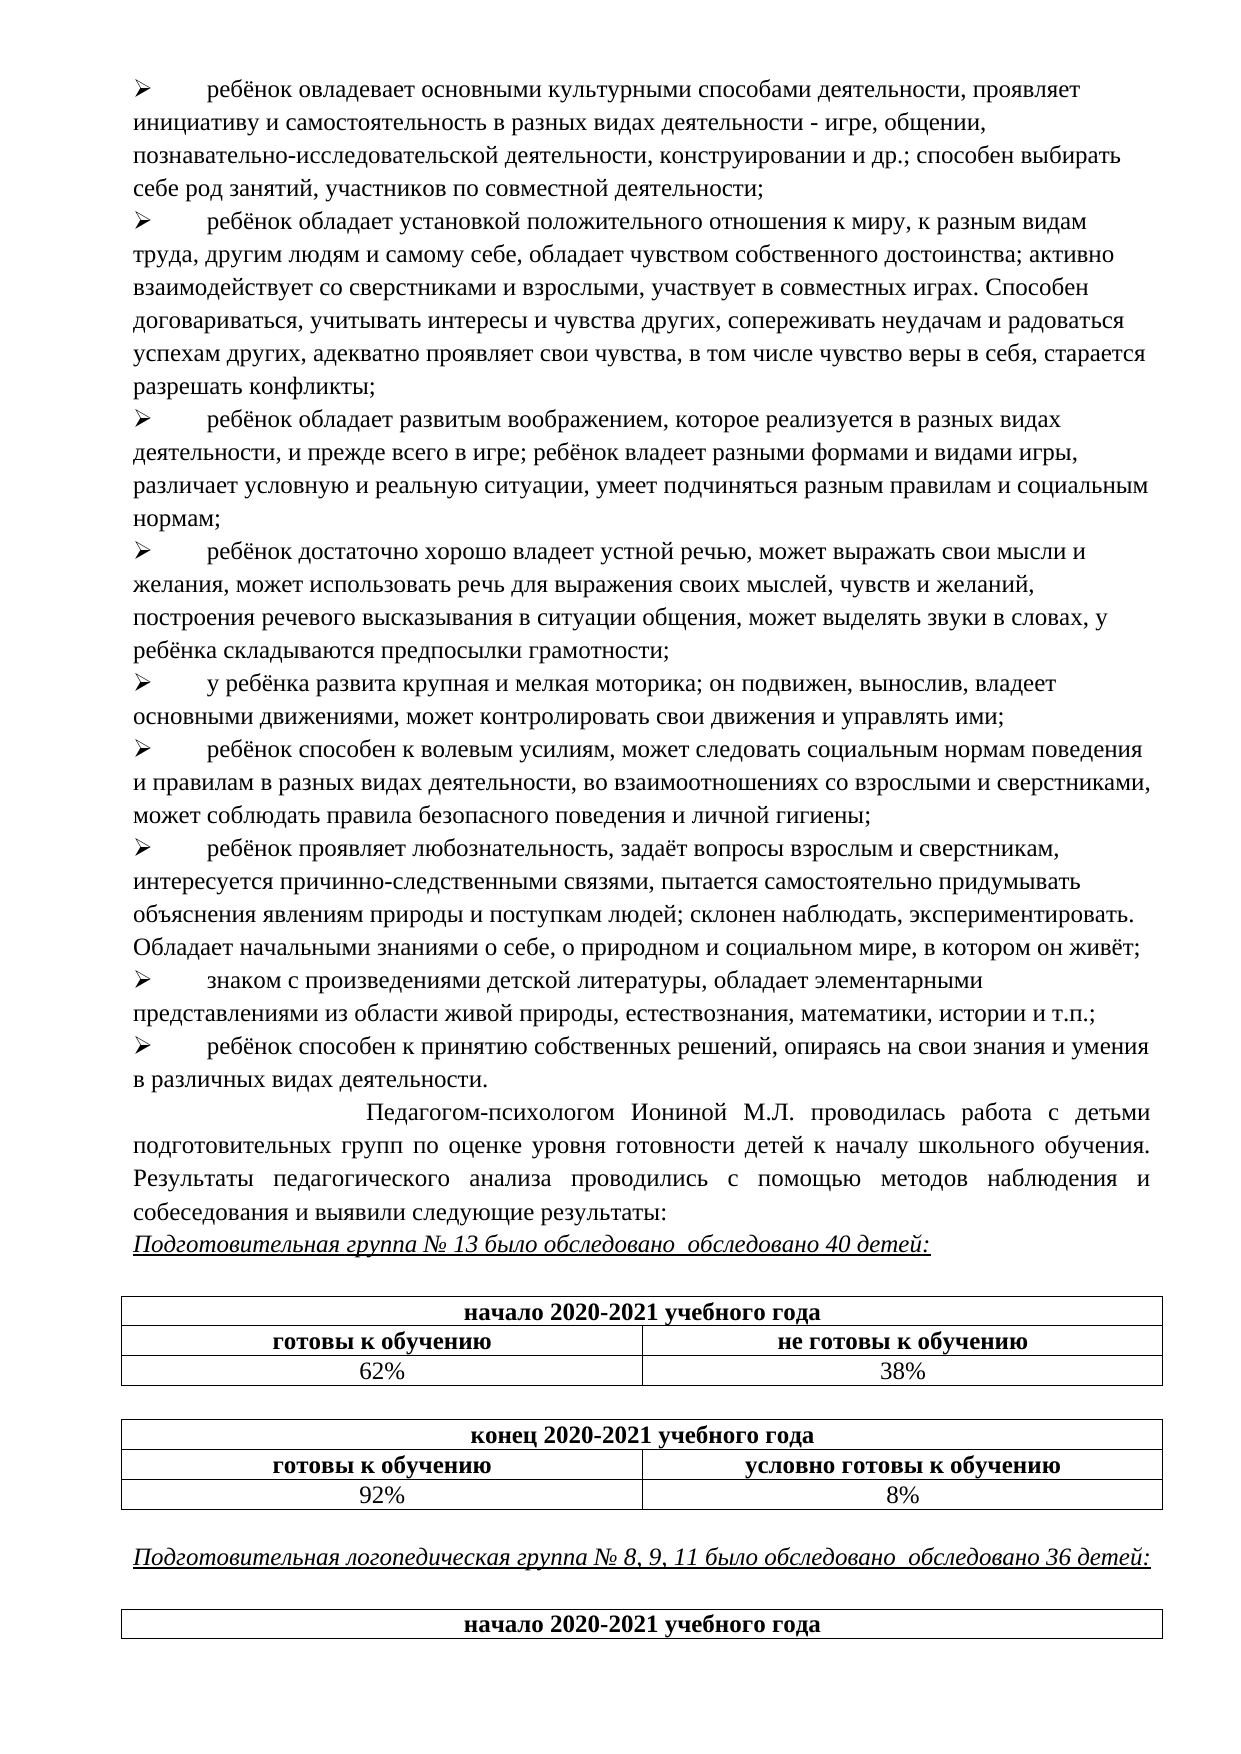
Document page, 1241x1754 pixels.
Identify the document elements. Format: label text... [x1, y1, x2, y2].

text Педагогом-психологом Иониной М.Л. проводилась работа с детьми подготовительных групп по оценке уровня готовности детей к началу школьного обучения. Результаты педагогического анализа проводились с помощью методов наблюдения и собеседования и выявили следующие результаты: [133, 1097, 1152, 1225]
table_cell готовы к обучению [122, 1326, 642, 1355]
list ребёнок способен к принятию собственных решений, опираясь на свои знания и умения в различных видах деятельности. [133, 1031, 1152, 1093]
table_cell 62% [122, 1356, 642, 1385]
list ребёнок обладает установкой положительного отношения к миру, к разным видам труда, другим людям и самому себе, обладает чувством собственного достоинства; активно взаимодействует со сверстниками и взрослыми, участвует в совместных играх. Способен договариваться, учитывать интересы и чувства других, сопереживать неудачам и радоваться успехам других, адекватно проявляет свои чувства, в том числе чувство веры в себя, старается разрешать конфликты; [133, 206, 1152, 400]
table_header начало 2020-2021 учебного года [122, 1610, 1162, 1638]
table_cell 38% [643, 1356, 1162, 1385]
list знаком с произведениями детской литературы, обладает элементарными представлениями из области живой природы, естествознания, математики, истории и т.п.; [133, 965, 1152, 1027]
table_cell 8% [643, 1480, 1162, 1508]
list ребёнок проявляет любознательность, задаёт вопросы взрослым и сверстникам, интересуется причинно-следственными связями, пытается самостоятельно придумывать объяснения явлениям природы и поступкам людей; склонен наблюдать, экспериментировать. Обладает начальными знаниями о себе, о природном и социальном мире, в котором он живёт; [133, 833, 1152, 961]
table_cell готовы к обучению [122, 1450, 642, 1479]
list ребёнок овладевает основными культурными способами деятельности, проявляет инициативу и самостоятельность в разных видах деятельности - игре, общении, познавательно-исследовательской деятельности, конструировании и др.; способен выбирать себе род занятий, участников по совместной деятельности; [133, 74, 1152, 202]
list ребёнок достаточно хорошо владеет устной речью, может выражать свои мысли и желания, может использовать речь для выражения своих мыслей, чувств и желаний, построения речевого высказывания в ситуации общения, может выделять звуки в словах, у ребёнка складываются предпосылки грамотности; [133, 536, 1152, 664]
text Подготовительная логопедическая группа № 8, 9, 11 было обследовано обследовано 36 детей: [133, 1542, 1152, 1571]
table_cell 92% [122, 1480, 642, 1508]
table_cell условно готовы к обучению [643, 1450, 1162, 1479]
text Подготовительная группа № 13 было обследовано обследовано 40 детей: [133, 1229, 1152, 1258]
table_header конец 2020-2021 учебного года [122, 1420, 1162, 1449]
list у ребёнка развита крупная и мелкая моторика; он подвижен, вынослив, владеет основными движениями, может контролировать свои движения и управлять ими; [133, 668, 1152, 730]
table_cell не готовы к обучению [643, 1326, 1162, 1355]
table_header начало 2020-2021 учебного года [122, 1297, 1162, 1325]
list ребёнок способен к волевым усилиям, может следовать социальным нормам поведения и правилам в разных видах деятельности, во взаимоотношениях со взрослыми и сверстниками, может соблюдать правила безопасного поведения и личной гигиены; [133, 734, 1152, 829]
list ребёнок обладает развитым воображением, которое реализуется в разных видах деятельности, и прежде всего в игре; ребёнок владеет разными формами и видами игры, различает условную и реальную ситуации, умеет подчиняться разным правилам и социальным нормам; [133, 404, 1152, 532]
